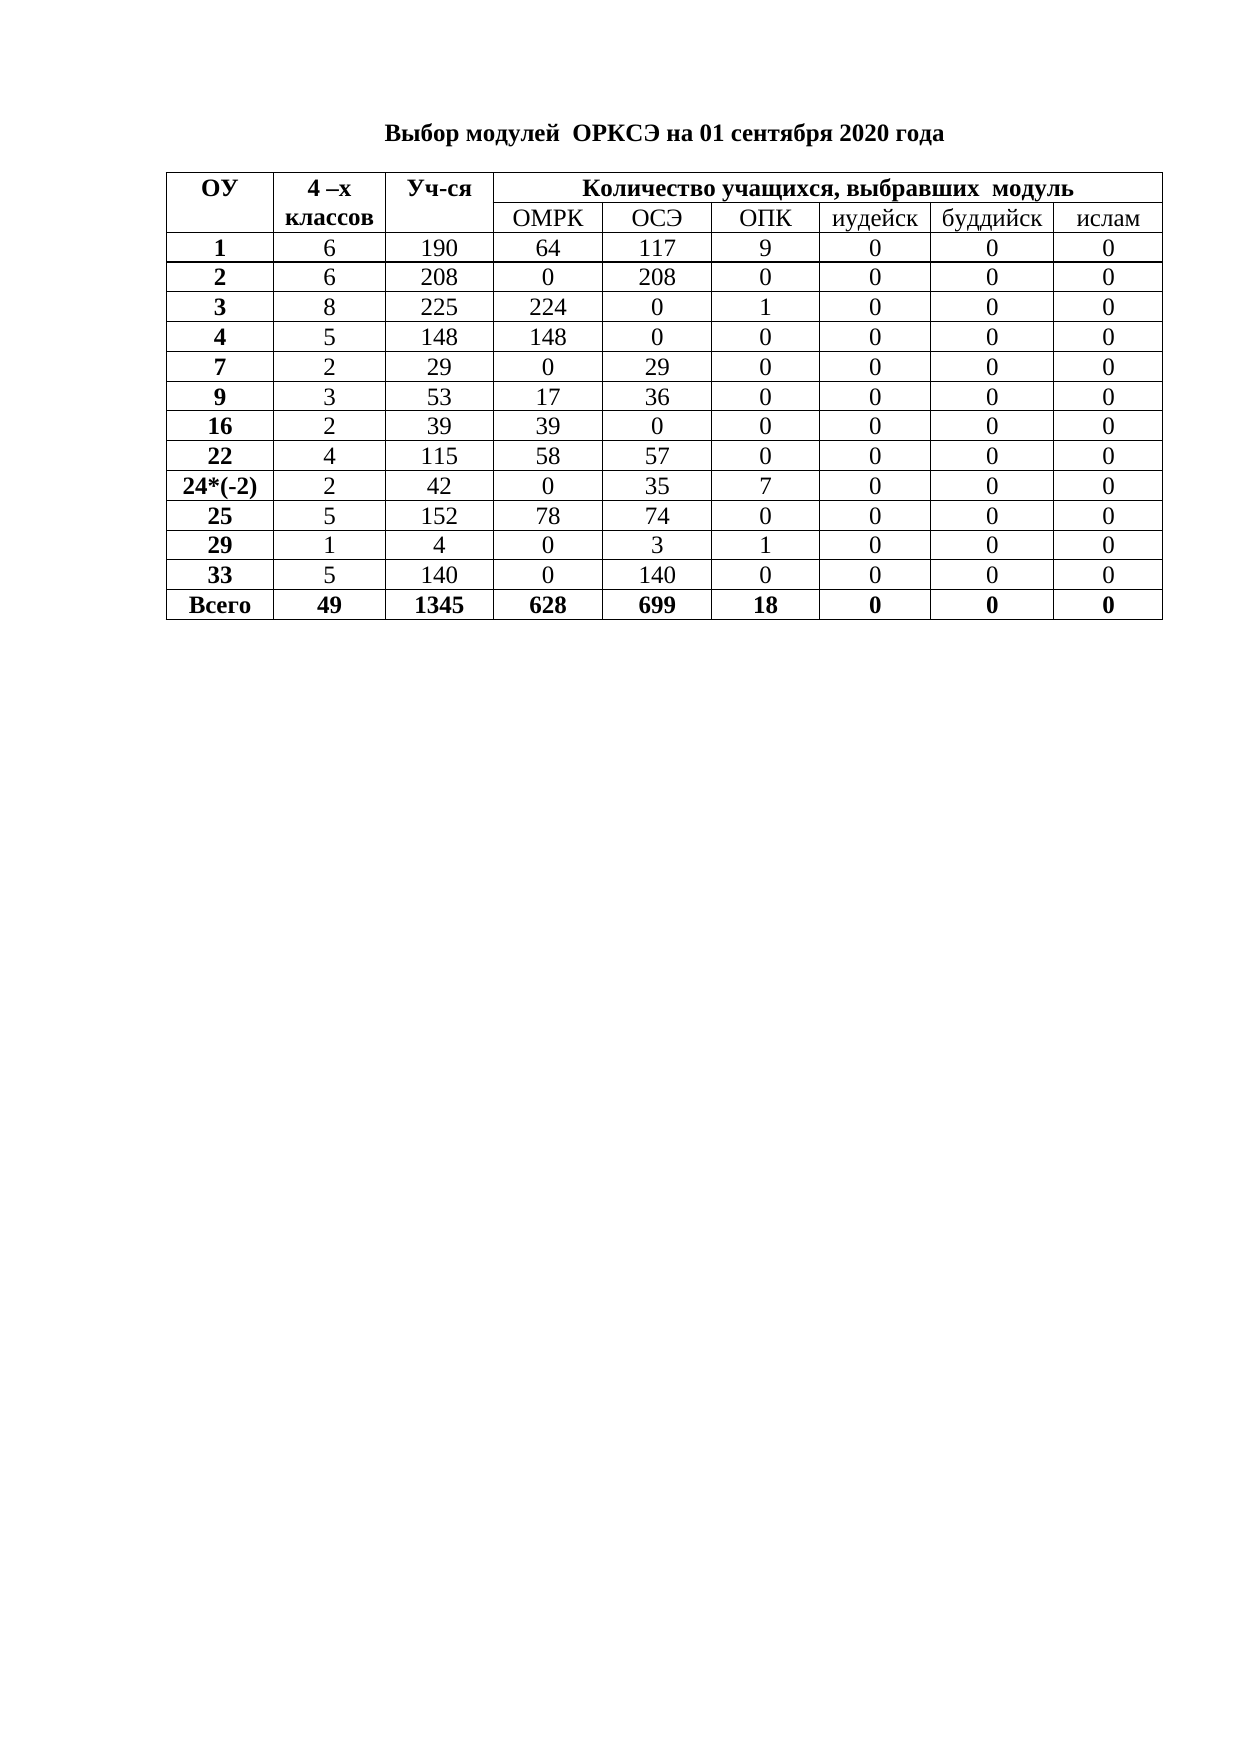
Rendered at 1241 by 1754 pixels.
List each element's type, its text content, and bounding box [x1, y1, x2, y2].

table_cell 0 [494, 531, 602, 559]
table_cell 0 [603, 411, 711, 440]
table_cell 0 [603, 322, 711, 351]
table_cell 35 [603, 471, 711, 500]
table_cell 140 [603, 560, 711, 589]
table_cell 0 [820, 382, 930, 410]
table_cell 25 [167, 501, 273, 529]
table_cell 74 [603, 501, 711, 529]
table_cell 115 [386, 441, 493, 470]
table_cell 0 [712, 411, 819, 440]
table_cell иудейск [820, 203, 930, 232]
table_cell 0 [820, 501, 930, 529]
table_cell 0 [1054, 411, 1162, 440]
table_cell 49 [274, 590, 385, 619]
table_cell 0 [712, 441, 819, 470]
table_cell 117 [603, 233, 711, 261]
table_cell 36 [603, 382, 711, 410]
table_cell 0 [1054, 471, 1162, 500]
table_cell 29 [603, 352, 711, 381]
table_cell 0 [1054, 352, 1162, 381]
table_cell 0 [494, 560, 602, 589]
table_cell 3 [167, 292, 273, 321]
table_cell 2 [274, 411, 385, 440]
table_cell 0 [820, 233, 930, 261]
table_cell 9 [712, 233, 819, 261]
table_cell 0 [494, 352, 602, 381]
table_cell 0 [1054, 501, 1162, 529]
text Выбор модулей ОРКСЭ на 01 сентября 2020 года [177, 118, 1152, 147]
table_cell 4 [274, 441, 385, 470]
table_cell 0 [820, 531, 930, 559]
table_cell ОСЭ [603, 203, 711, 232]
table_header 4 –х классов [274, 173, 385, 232]
table_cell 64 [494, 233, 602, 261]
table_cell 0 [1054, 441, 1162, 470]
table_cell 39 [494, 411, 602, 440]
table_cell 42 [386, 471, 493, 500]
table_cell 0 [603, 292, 711, 321]
table_cell 224 [494, 292, 602, 321]
table_cell 16 [167, 411, 273, 440]
table_cell Всего [167, 590, 273, 619]
table_cell 0 [1054, 322, 1162, 351]
table_cell 0 [931, 322, 1053, 351]
table_cell 0 [931, 352, 1053, 381]
table_cell 0 [712, 322, 819, 351]
table_cell 5 [274, 501, 385, 529]
table_cell 0 [820, 292, 930, 321]
table_cell 1 [274, 531, 385, 559]
table_cell 0 [712, 501, 819, 529]
table_cell 9 [167, 382, 273, 410]
table_header Количество учащихся, выбравших модуль [494, 173, 1162, 202]
table_cell 0 [712, 263, 819, 291]
table_cell 5 [274, 322, 385, 351]
table_cell 0 [712, 560, 819, 589]
table_cell 0 [820, 560, 930, 589]
table_cell 2 [167, 263, 273, 291]
table_header Уч-ся [386, 173, 493, 232]
table_cell 39 [386, 411, 493, 440]
table_cell 148 [494, 322, 602, 351]
table_cell 0 [820, 352, 930, 381]
table_cell 6 [274, 233, 385, 261]
table_cell 148 [386, 322, 493, 351]
table_cell 0 [820, 322, 930, 351]
table_cell 33 [167, 560, 273, 589]
table_cell 0 [931, 411, 1053, 440]
table_cell 17 [494, 382, 602, 410]
table_cell 0 [1054, 560, 1162, 589]
table_cell 3 [274, 382, 385, 410]
table_cell ОПК [712, 203, 819, 232]
table_cell 1 [167, 233, 273, 261]
table_cell 0 [494, 263, 602, 291]
table_cell 152 [386, 501, 493, 529]
table_cell 4 [386, 531, 493, 559]
table_cell 628 [494, 590, 602, 619]
table_cell 0 [820, 471, 930, 500]
table_cell ислам [1054, 203, 1162, 232]
table_cell 0 [931, 441, 1053, 470]
table_cell 18 [712, 590, 819, 619]
table_cell 58 [494, 441, 602, 470]
table_cell 0 [931, 233, 1053, 261]
table_cell 6 [274, 263, 385, 291]
table_cell 0 [931, 590, 1053, 619]
table_cell 0 [1054, 263, 1162, 291]
table_cell 0 [931, 501, 1053, 529]
table_cell 0 [1054, 590, 1162, 619]
table_cell 699 [603, 590, 711, 619]
table_cell 1345 [386, 590, 493, 619]
table_cell 7 [712, 471, 819, 500]
table_cell 0 [712, 352, 819, 381]
table_cell 78 [494, 501, 602, 529]
table_cell буддийск [931, 203, 1053, 232]
table_cell 5 [274, 560, 385, 589]
table_cell 0 [931, 263, 1053, 291]
table_cell 8 [274, 292, 385, 321]
table_cell 0 [931, 292, 1053, 321]
table_cell 0 [931, 531, 1053, 559]
table_cell 140 [386, 560, 493, 589]
table_cell 1 [712, 531, 819, 559]
table_cell 190 [386, 233, 493, 261]
table_cell 29 [167, 531, 273, 559]
table_cell 1 [712, 292, 819, 321]
table_cell 2 [274, 352, 385, 381]
table_cell 0 [820, 411, 930, 440]
table_header ОУ [167, 173, 273, 232]
table_cell 0 [1054, 292, 1162, 321]
table_cell 0 [1054, 531, 1162, 559]
table_cell 0 [931, 382, 1053, 410]
table_cell 7 [167, 352, 273, 381]
table_cell 0 [494, 471, 602, 500]
table_cell 0 [1054, 233, 1162, 261]
table_cell 208 [603, 263, 711, 291]
table_cell 53 [386, 382, 493, 410]
table_cell 22 [167, 441, 273, 470]
table_cell ОМРК [494, 203, 602, 232]
table_cell 0 [820, 263, 930, 291]
table_cell 208 [386, 263, 493, 291]
table_cell 29 [386, 352, 493, 381]
table_cell 3 [603, 531, 711, 559]
table_cell 225 [386, 292, 493, 321]
table_cell 57 [603, 441, 711, 470]
table_cell 0 [931, 471, 1053, 500]
table_cell 2 [274, 471, 385, 500]
table_cell 0 [931, 560, 1053, 589]
table_cell 0 [820, 590, 930, 619]
table_cell 24*(-2) [167, 471, 273, 500]
table_cell 4 [167, 322, 273, 351]
table_cell 0 [820, 441, 930, 470]
table_cell 0 [712, 382, 819, 410]
table_cell 0 [1054, 382, 1162, 410]
